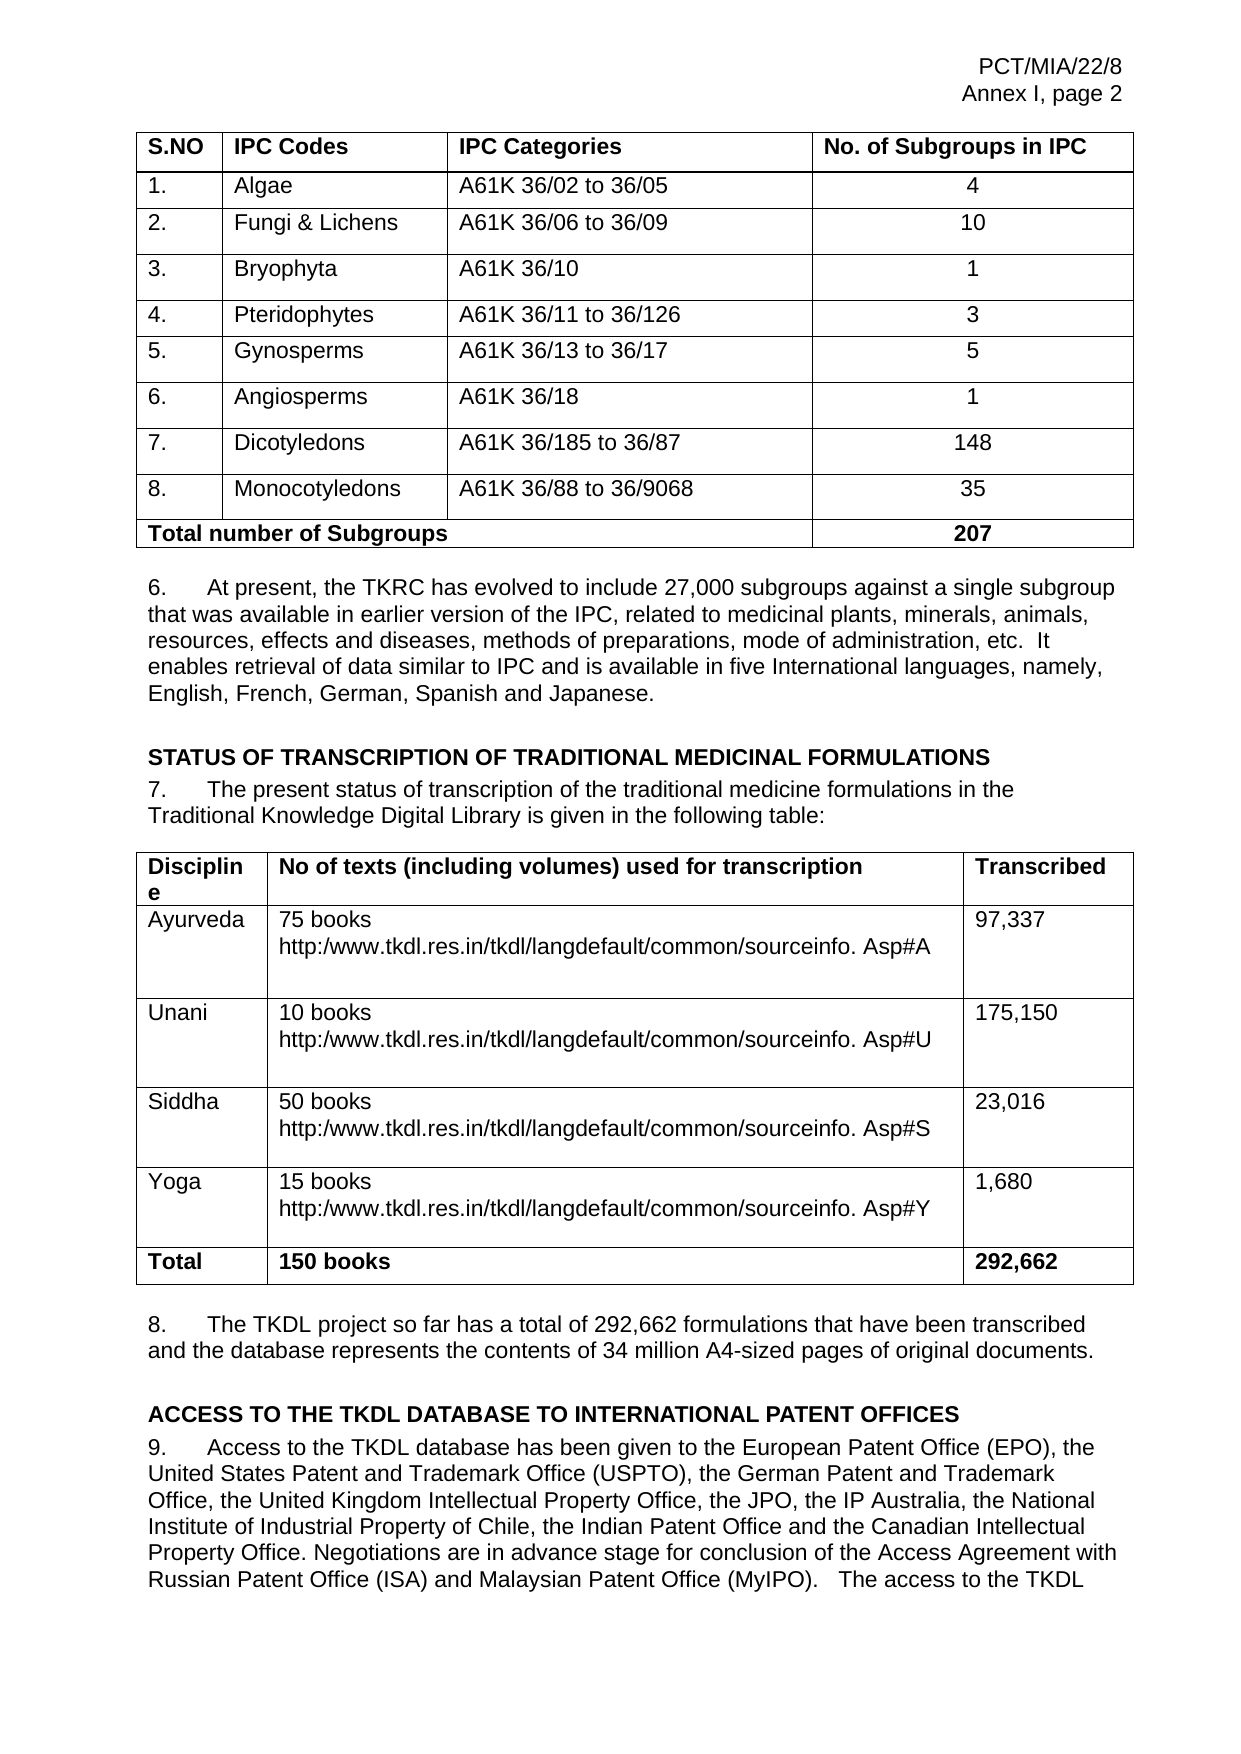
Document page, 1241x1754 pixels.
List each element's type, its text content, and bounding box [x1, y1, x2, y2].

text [148, 1434, 1122, 1592]
table_cell A61K 36/88 to 36/9068 [448, 475, 812, 519]
table_cell Fungi & Lichens [223, 209, 447, 254]
table_cell Ayurveda [137, 906, 267, 998]
table_cell 4 [813, 173, 1133, 208]
table_header No. of Subgroups in IPC [813, 133, 1133, 171]
table_header IPC Categories [448, 133, 812, 171]
table_cell Siddha [137, 1088, 267, 1167]
table_cell 5. [137, 337, 222, 382]
table_cell A61K 36/185 to 36/87 [448, 429, 812, 473]
table_cell 3 [813, 301, 1133, 336]
table_cell Total number of Subgroups [137, 520, 812, 547]
table_cell A61K 36/13 to 36/17 [448, 337, 812, 382]
table_cell 1 [813, 255, 1133, 299]
table_cell Dicotyledons [223, 429, 447, 473]
table_cell 5 [813, 337, 1133, 382]
table_cell A61K 36/10 [448, 255, 812, 299]
table_cell 292,662 [964, 1248, 1133, 1284]
table_cell 15 books http:/www.tkdl.res.in/tkdl/langdefault/common/sourceinfo. Asp#Y [268, 1168, 963, 1247]
table_cell 35 [813, 475, 1133, 519]
table_cell 150 books [268, 1248, 963, 1284]
table_cell 148 [813, 429, 1133, 473]
table_header IPC Codes [223, 133, 447, 171]
table_cell 1,680 [964, 1168, 1133, 1247]
table_cell 175,150 [964, 999, 1133, 1087]
table_cell 50 books http:/www.tkdl.res.in/tkdl/langdefault/common/sourceinfo. Asp#S [268, 1088, 963, 1167]
subtitle STATUS OF TRANSCRIPTION OF TRADITIONAL MEDICINAL FORMULATIONS [148, 743, 1122, 770]
table_cell Monocotyledons [223, 475, 447, 519]
table_cell 207 [813, 520, 1133, 547]
table_cell Angiosperms [223, 383, 447, 428]
table_cell Total [137, 1248, 267, 1284]
table_header Discipline [137, 853, 267, 905]
table_cell A61K 36/18 [448, 383, 812, 428]
table_cell 10 books http:/www.tkdl.res.in/tkdl/langdefault/common/sourceinfo. Asp#U [268, 999, 963, 1087]
table_header Transcribed [964, 853, 1133, 905]
text At present, the TKRC has evolved to include 27,000 subgroups against a single subgroup that was available in earlier version of the IPC, related to medicinal plants, minerals, animals, resources, effects and diseases, methods of preparations, mode of administration, etc. It enables retrieval of data similar to IPC and is available in five International languages, namely, English, French, German, Spanish and Japanese. [148, 574, 1122, 706]
table_cell Gynosperms [223, 337, 447, 382]
table_cell 97,337 [964, 906, 1133, 998]
table_cell A61K 36/02 to 36/05 [448, 173, 812, 208]
table_cell 1. [137, 173, 222, 208]
text The TKDL project so far has a total of 292,662 formulations that have been transcribed and the database represents the contents of 34 million A4-sized pages of original documents. [148, 1311, 1122, 1364]
table_cell 8. [137, 475, 222, 519]
table_header No of texts (including volumes) used for transcription [268, 853, 963, 905]
table_cell 10 [813, 209, 1133, 254]
table_cell 1 [813, 383, 1133, 428]
table_cell Bryophyta [223, 255, 447, 299]
table_cell Algae [223, 173, 447, 208]
table_cell A61K 36/11 to 36/126 [448, 301, 812, 336]
table_cell 2. [137, 209, 222, 254]
table_cell 6. [137, 383, 222, 428]
text The present status of transcription of the traditional medicine formulations in the Traditional Knowledge Digital Library is given in the following table: [148, 776, 1122, 829]
table_cell 7. [137, 429, 222, 473]
table_header S.NO [137, 133, 222, 171]
table_cell 23,016 [964, 1088, 1133, 1167]
table_cell Unani [137, 999, 267, 1087]
table_cell 4. [137, 301, 222, 336]
subtitle ACCESS TO THE TKDL DATABASE TO INTERNATIONAL PATENT OFFICES [148, 1401, 1122, 1428]
table_cell 3. [137, 255, 222, 299]
table_cell Pteridophytes [223, 301, 447, 336]
table_cell Yoga [137, 1168, 267, 1247]
table_cell 75 books http:/www.tkdl.res.in/tkdl/langdefault/common/sourceinfo. Asp#A [268, 906, 963, 998]
table_cell A61K 36/06 to 36/09 [448, 209, 812, 254]
